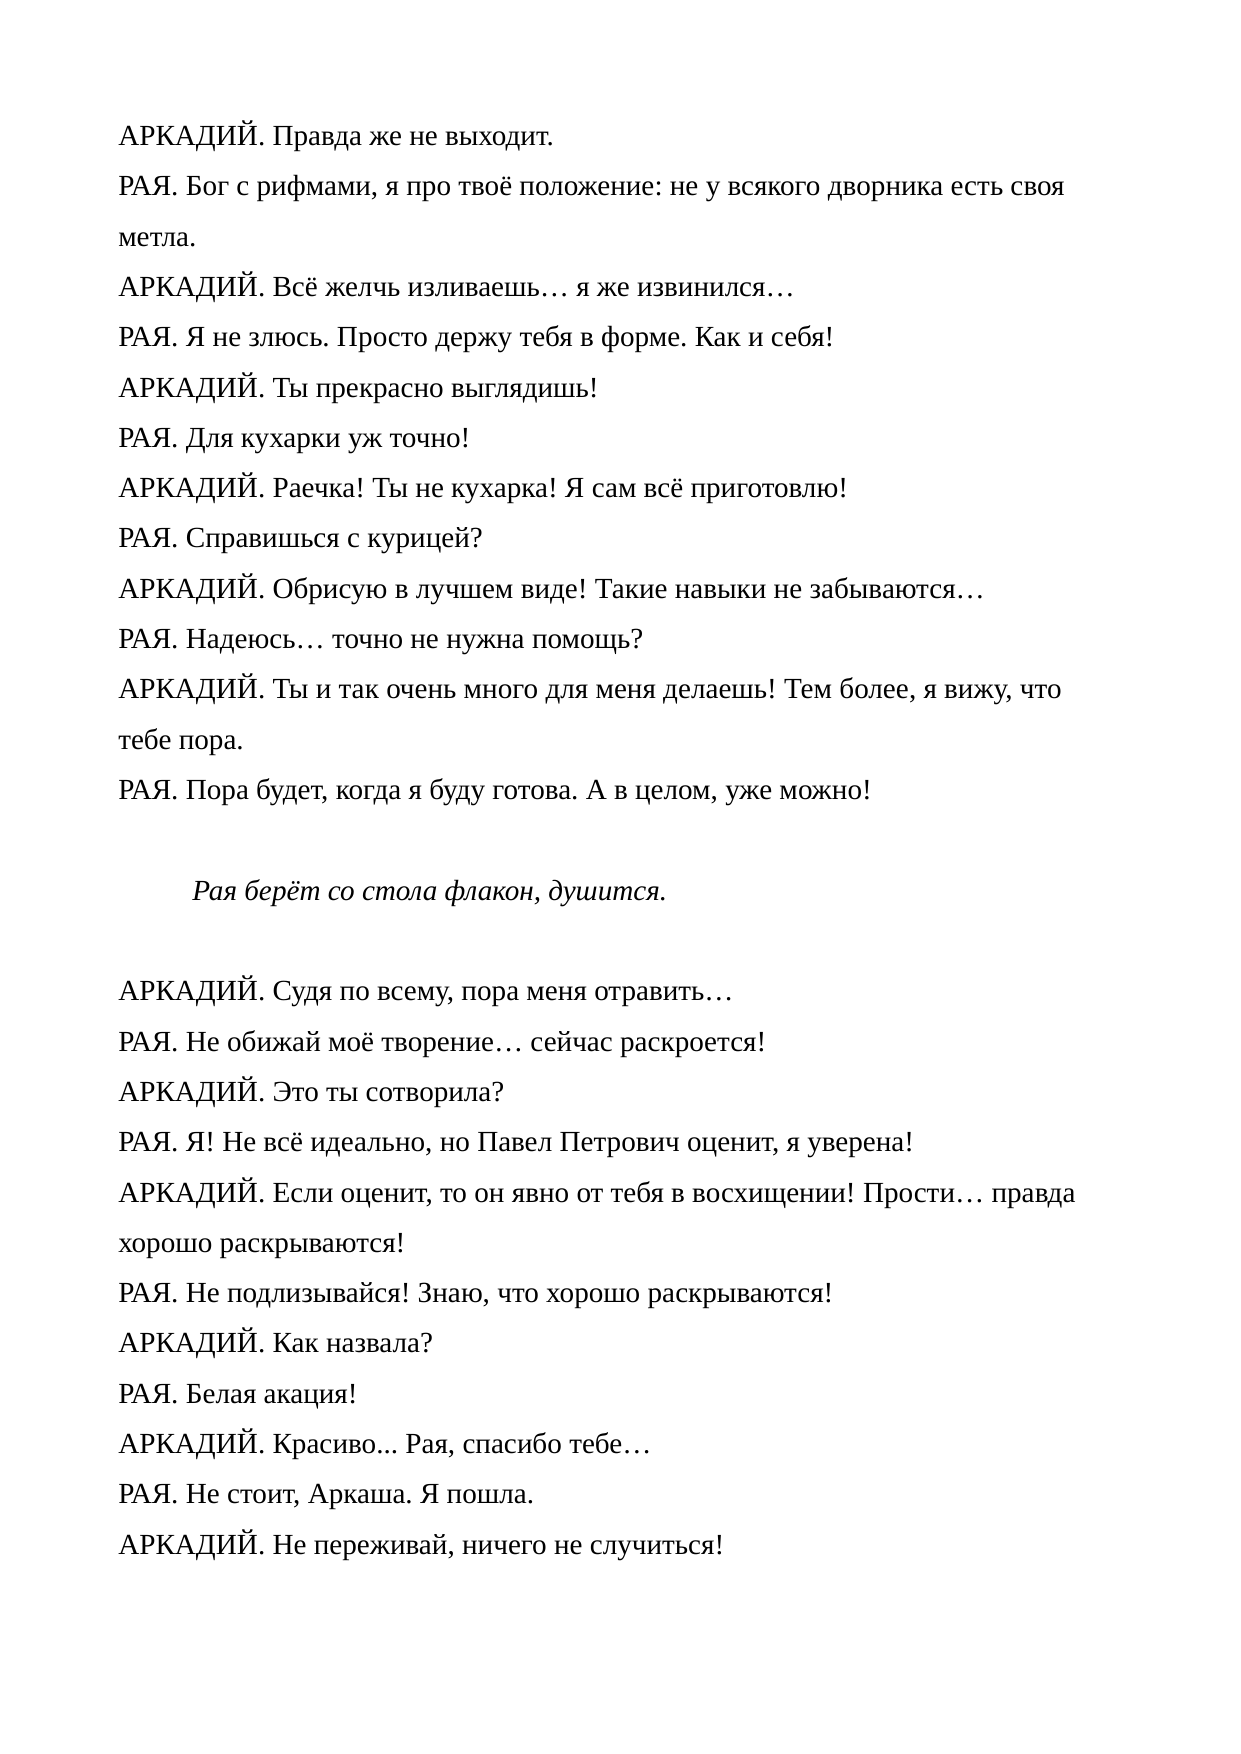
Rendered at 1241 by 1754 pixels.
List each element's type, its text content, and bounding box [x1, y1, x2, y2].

text АРКАДИЙ. Не переживай, ничего не случиться! [118, 1527, 1122, 1560]
text АРКАДИЙ. Раечка! Ты не кухарка! Я сам всё приготовлю! [118, 470, 1122, 504]
text РАЯ. Я! Не всё идеально, но Павел Петрович оценит, я уверена! [118, 1124, 1122, 1158]
text АРКАДИЙ. Правда же не выходит. [118, 118, 1122, 152]
text АРКАДИЙ. Обрисую в лучшем виде! Такие навыки не забываются… [118, 571, 1122, 604]
text РАЯ. Для кухарки уж точно! [118, 420, 1122, 453]
text РАЯ. Белая акация! [118, 1376, 1122, 1409]
text АРКАДИЙ. Красиво... Рая, спасибо тебе… [118, 1426, 1122, 1460]
text РАЯ. Справишься с курицей? [118, 521, 1122, 554]
text АРКАДИЙ. Это ты сотворила? [118, 1074, 1122, 1108]
text АРКАДИЙ. Ты и так очень много для меня делаешь! Тем более, я вижу, что тебе пора. [118, 672, 1122, 755]
text РАЯ. Не стоит, Аркаша. Я пошла. [118, 1477, 1122, 1510]
text АРКАДИЙ. Как назвала? [118, 1326, 1122, 1359]
text АРКАДИЙ. Всё желчь изливаешь… я же извинился… [118, 269, 1122, 303]
text РАЯ. Бог с рифмами, я про твоё положение: не у всякого дворника есть своя метла. [118, 168, 1122, 252]
text Рая берёт со стола флакон, душится. [118, 873, 1122, 906]
text АРКАДИЙ. Ты прекрасно выглядишь! [118, 370, 1122, 403]
text РАЯ. Пора будет, когда я буду готова. А в целом, уже можно! [118, 772, 1122, 806]
text РАЯ. Надеюсь… точно не нужна помощь? [118, 621, 1122, 655]
text АРКАДИЙ. Судя по всему, пора меня отравить… [118, 973, 1122, 1007]
text РАЯ. Не подлизывайся! Знаю, что хорошо раскрываются! [118, 1275, 1122, 1309]
text АРКАДИЙ. Если оценит, то он явно от тебя в восхищении! Прости… правда хорошо раскрываются! [118, 1175, 1122, 1258]
text РАЯ. Я не злюсь. Просто держу тебя в форме. Как и себя! [118, 319, 1122, 353]
text РАЯ. Не обижай моё творение… сейчас раскроется! [118, 1024, 1122, 1057]
